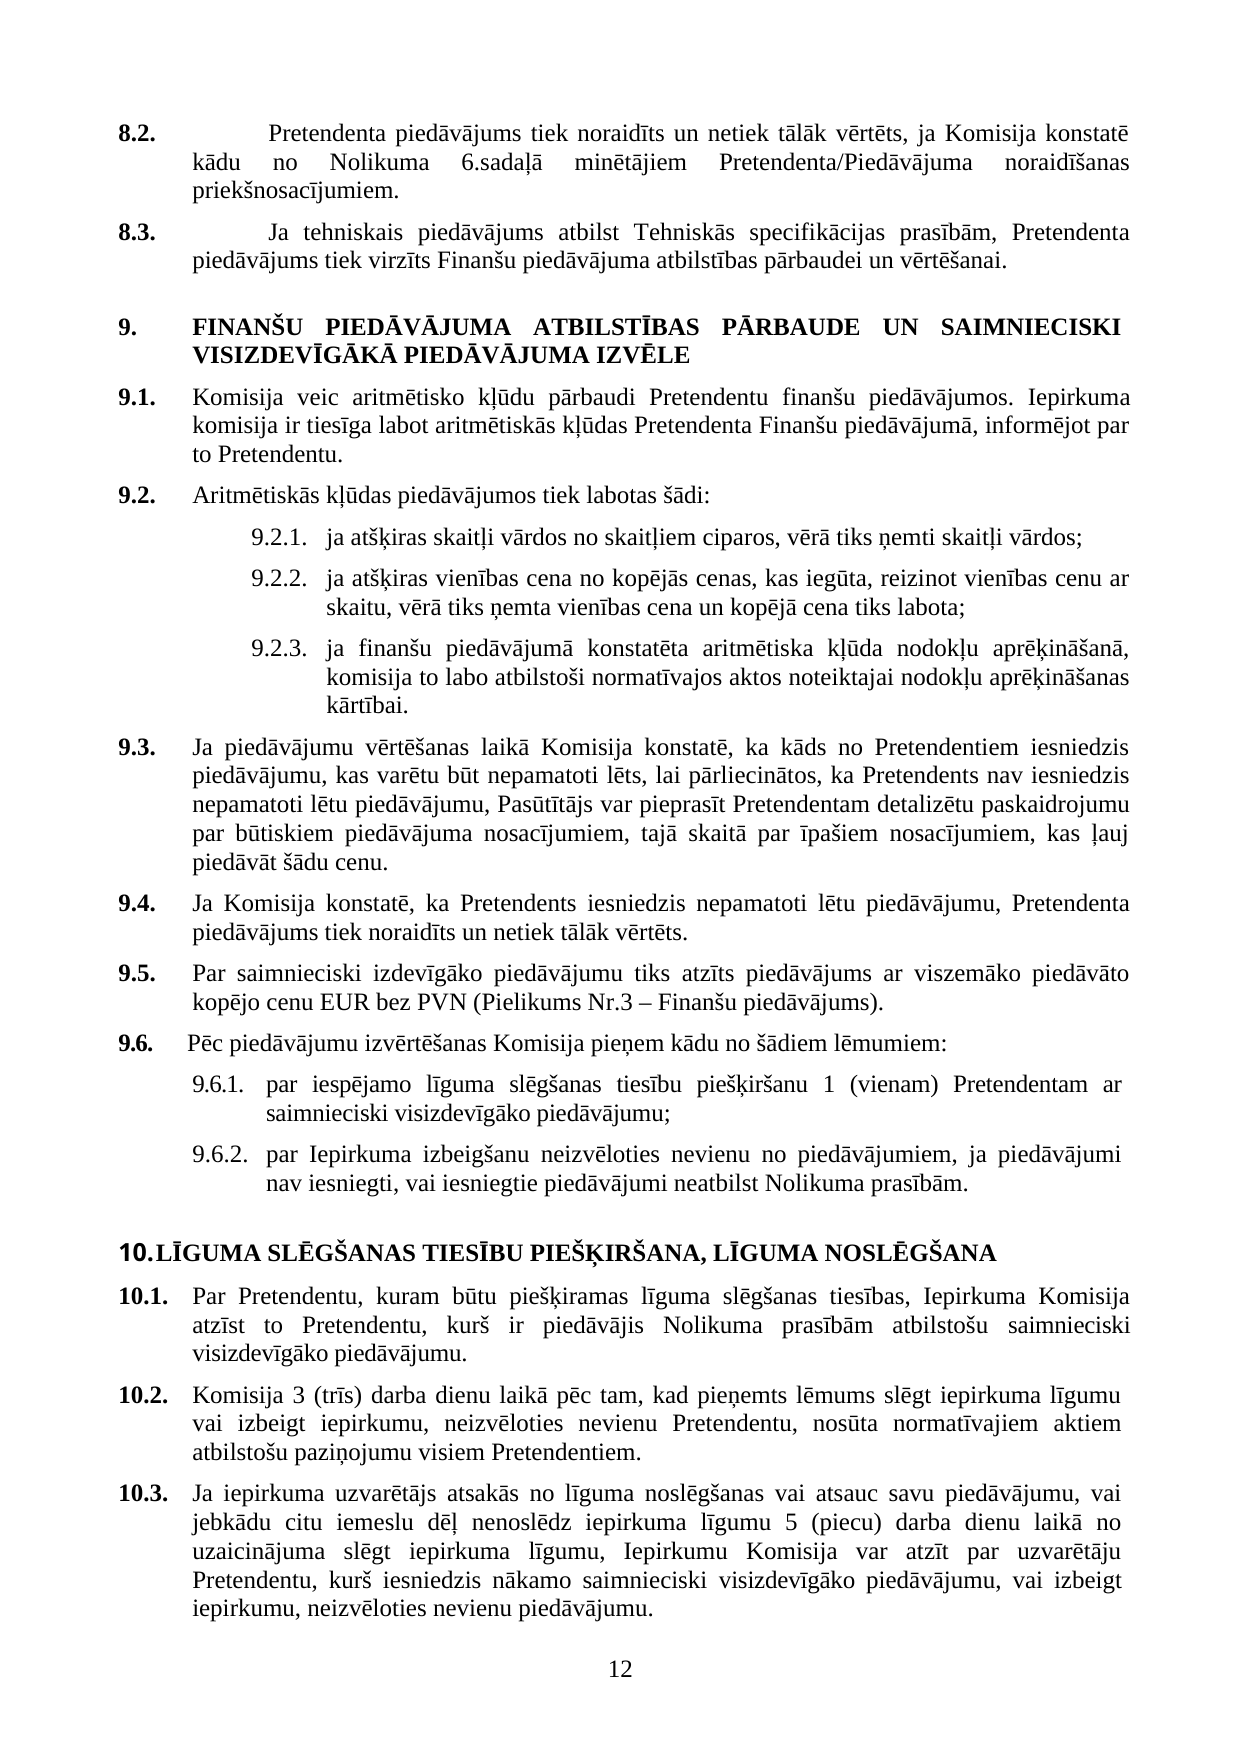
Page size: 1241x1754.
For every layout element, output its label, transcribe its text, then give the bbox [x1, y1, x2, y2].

list Ja tehniskais piedāvājums atbilst Tehniskās specifikācijas prasībām, Pretendenta piedāvājums tiek virzīts Finanšu piedāvājuma atbilstības pārbaudei un vērtēšanai. [118, 217, 1130, 274]
list ja finanšu piedāvājumā konstatēta aritmētiska kļūda nodokļu aprēķināšanā, komisija to labo atbilstoši normatīvajos aktos noteiktajai nodokļu aprēķināšanas kārtībai. [251, 633, 1130, 719]
list par Iepirkuma izbeigšanu neizvēloties nevienu no piedāvājumiem, ja piedāvājumi nav iesniegti, vai iesniegtie piedāvājumi neatbilst Nolikuma prasībām. [192, 1139, 1122, 1197]
list Par saimnieciski izdevīgāko piedāvājumu tiks atzīts piedāvājums ar viszemāko piedāvāto kopējo cenu EUR bez PVN (Pielikums Nr.3 – Finanšu piedāvājums). [118, 958, 1130, 1016]
list ja atšķiras vienības cena no kopējās cenas, kas iegūta, reizinot vienības cenu ar skaitu, vērā tiks ņemta vienības cena un kopējā cena tiks labota; [251, 563, 1130, 621]
list FINANŠU PIEDĀVĀJUMA ATBILSTĪBAS PĀRBAUDE UN SAIMNIECISKI VISIZDEVĪGĀKĀ PIEDĀVĀJUMA IZVĒLE [118, 312, 1122, 369]
list par iespējamo līguma slēgšanas tiesību piešķiršanu 1 (vienam) Pretendentam ar saimnieciski visizdevīgāko piedāvājumu; [192, 1069, 1122, 1127]
list Par Pretendentu, kuram būtu piešķiramas līguma slēgšanas tiesības, Iepirkuma Komisija atzīst to Pretendentu, kurš ir piedāvājis Nolikuma prasībām atbilstošu saimnieciski visizdevīgāko piedāvājumu. [118, 1281, 1131, 1367]
list Aritmētiskās kļūdas piedāvājumos tiek labotas šādi: [118, 481, 1130, 509]
list Komisija 3 (trīs) darba dienu laikā pēc tam, kad pieņemts lēmums slēgt iepirkuma līgumu vai izbeigt iepirkumu, neizvēloties nevienu Pretendentu, nosūta normatīvajiem aktiem atbilstošu paziņojumu visiem Pretendentiem. [118, 1380, 1122, 1466]
list Pēc piedāvājumu izvērtēšanas Komisija pieņem kādu no šādiem lēmumiem: [118, 1028, 1122, 1057]
list Ja Komisija konstatē, ka Pretendents iesniedzis nepamatoti lētu piedāvājumu, Pretendenta piedāvājums tiek noraidīts un netiek tālāk vērtēts. [118, 888, 1130, 946]
list ja atšķiras skaitļi vārdos no skaitļiem ciparos, vērā tiks ņemti skaitļi vārdos; [251, 522, 1130, 551]
list Komisija veic aritmētisko kļūdu pārbaudi Pretendentu finanšu piedāvājumos. Iepirkuma komisija ir tiesīga labot aritmētiskās kļūdas Pretendenta Finanšu piedāvājumā, informējot par to Pretendentu. [118, 382, 1130, 468]
list LĪGUMA SLĒGŠANAS TIESĪBU PIEŠĶIRŠANA, LĪGUMA NOSLĒGŠANA [118, 1234, 1130, 1268]
list Ja iepirkuma uzvarētājs atsakās no līguma noslēgšanas vai atsauc savu piedāvājumu, vai jebkādu citu iemeslu dēļ nenoslēdz iepirkuma līgumu 5 (piecu) darba dienu laikā no uzaicinājuma slēgt iepirkuma līgumu, Iepirkumu Komisija var atzīt par uzvarētāju Pretendentu, kurš iesniedzis nākamo saimnieciski visizdevīgāko piedāvājumu, vai izbeigt iepirkumu, neizvēloties nevienu piedāvājumu. [118, 1478, 1122, 1622]
list Ja piedāvājumu vērtēšanas laikā Komisija konstatē, ka kāds no Pretendentiem iesniedzis piedāvājumu, kas varētu būt nepamatoti lēts, lai pārliecinātos, ka Pretendents nav iesniedzis nepamatoti lētu piedāvājumu, Pasūtītājs var pieprasīt Pretendentam detalizētu paskaidrojumu par būtiskiem piedāvājuma nosacījumiem, tajā skaitā par īpašiem nosacījumiem, kas ļauj piedāvāt šādu cenu. [118, 732, 1130, 876]
